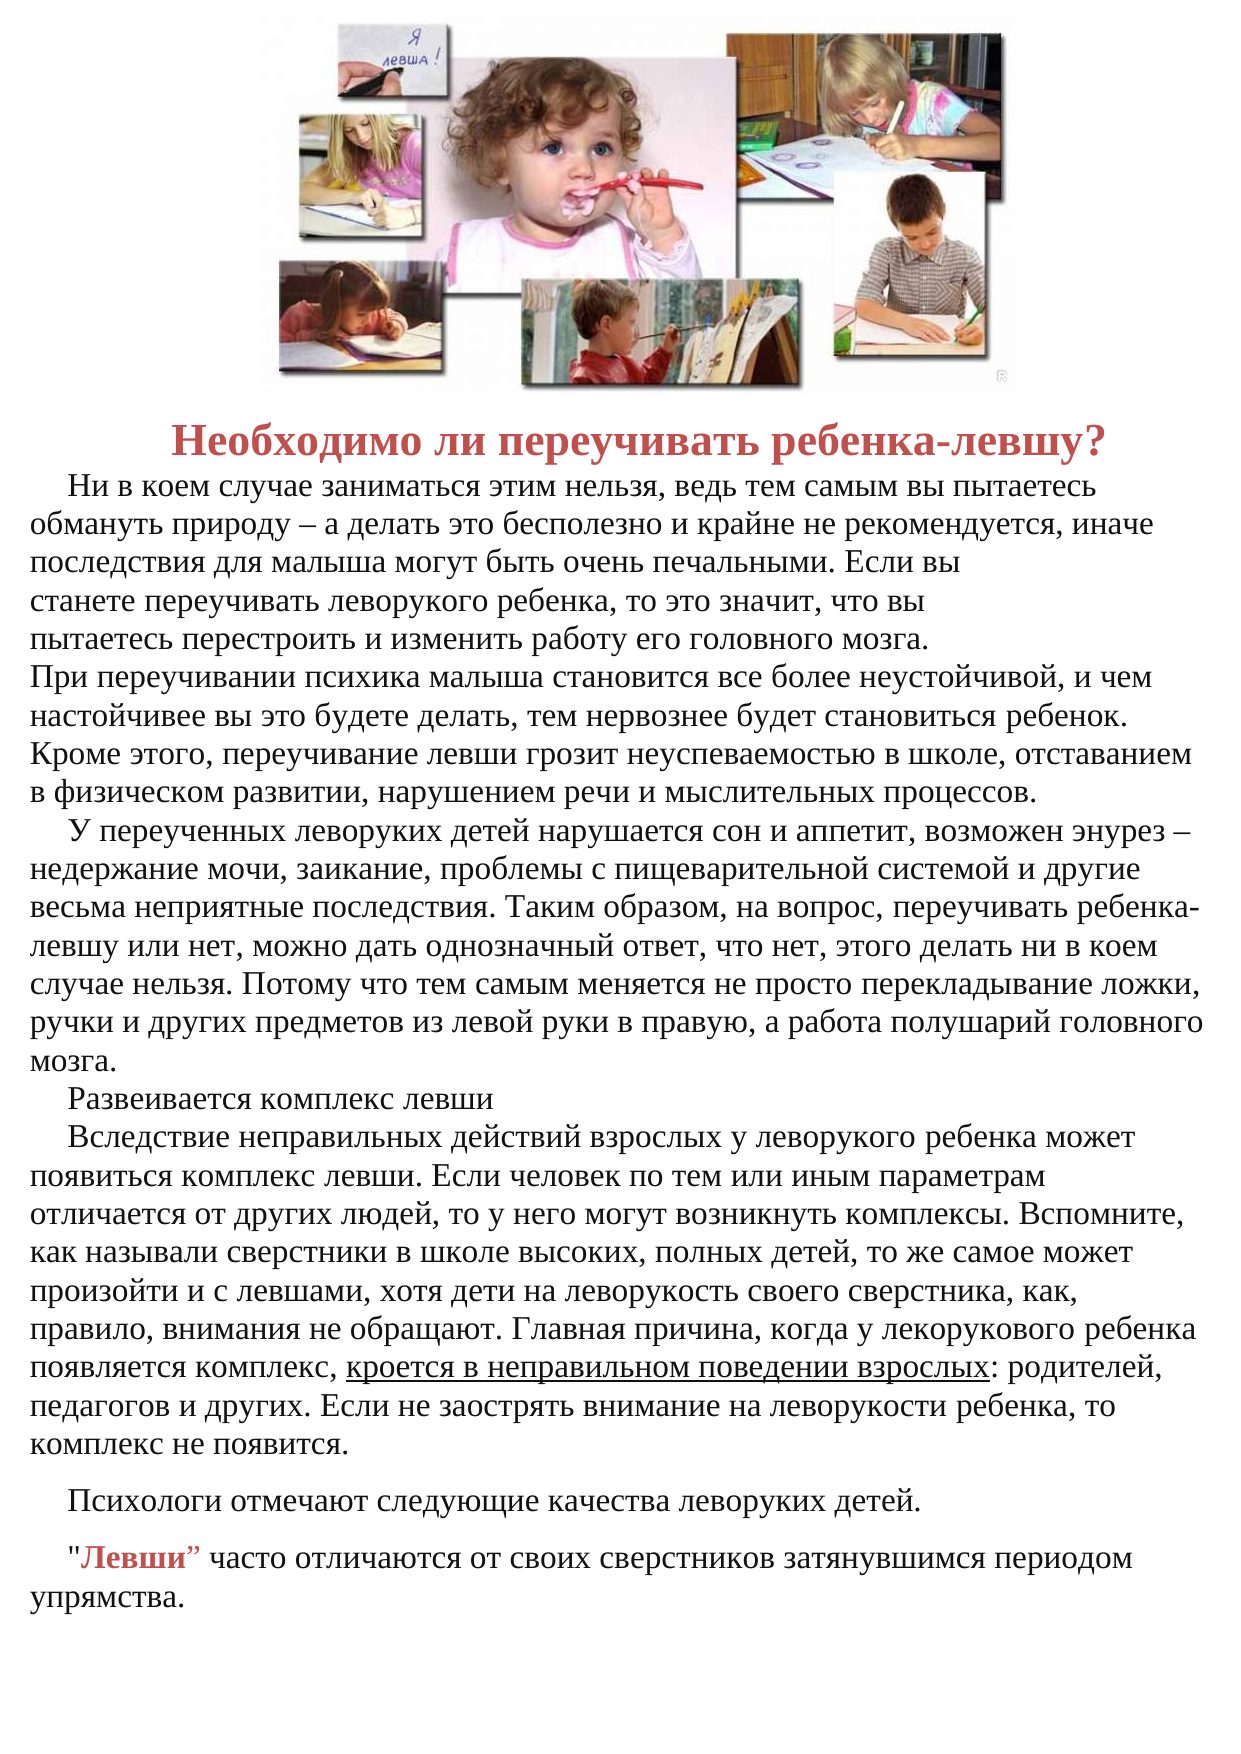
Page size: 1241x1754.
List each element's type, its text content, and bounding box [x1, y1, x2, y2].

text Вследствие неправильных действий взрослых у леворукого ребенка может появиться комплекс левши. Если человек по тем или иным параметрам отличается от других людей, то у него могут возникнуть комплексы. Вспомните, как называли сверстники в школе высоких, полных детей, то же самое может произойти и с левшами, хотя дети на леворукость своего сверстника, как, правило, внимания не обращают. Главная причина, когда у лекорукового ребенка появляется комплекс, кроется в неправильном поведении взрослых: родителей, педагогов и других. Если не заострять внимание на леворукости ребенка, то комплекс не появится. [29, 1117, 1211, 1462]
text Психологи отмечают следующие качества леворуких детей. [29, 1480, 1211, 1519]
text У переученных леворуких детей нарушается сон и аппетит, возможен энурез – недержание мочи, заикание, проблемы с пищеварительной системой и другие весьма неприятные последствия. Таким образом, на вопрос, переучивать ребенка-левшу или нет, можно дать однозначный ответ, что нет, этого делать ни в коем случае нельзя. Потому что тем самым меняется не просто перекладывание ложки, ручки и других предметов из левой руки в правую, а работа полушарий головного мозга. [29, 810, 1211, 1078]
text Ни в коем случае заниматься этим нельзя, ведь тем самым вы пытаетесь обмануть природу – а делать это бесполезно и крайне не рекомендуется, иначе последствия для малыша могут быть очень печальными. Если вы станете переучивать леворукого ребенка, то это значит, что вы пытаетесь перестроить и изменить работу его головного мозга. При переучивании психика малыша становится все более неустойчивой, и чем настойчивее вы это будете делать, тем нервознее будет становиться ребенок. Кроме этого, переучивание левши грозит неуспеваемостью в школе, отставанием в физическом развитии, нарушением речи и мыслительных процессов. [29, 465, 1211, 810]
picture [260, 14, 1018, 394]
text "Левши” часто отличаются от своих сверстников затянувшимся периодом упрямства. [29, 1537, 1211, 1614]
text Развеивается комплекс левши [29, 1078, 1211, 1117]
text Необходимо ли переучивать ребенка-левшу? [29, 412, 1211, 465]
